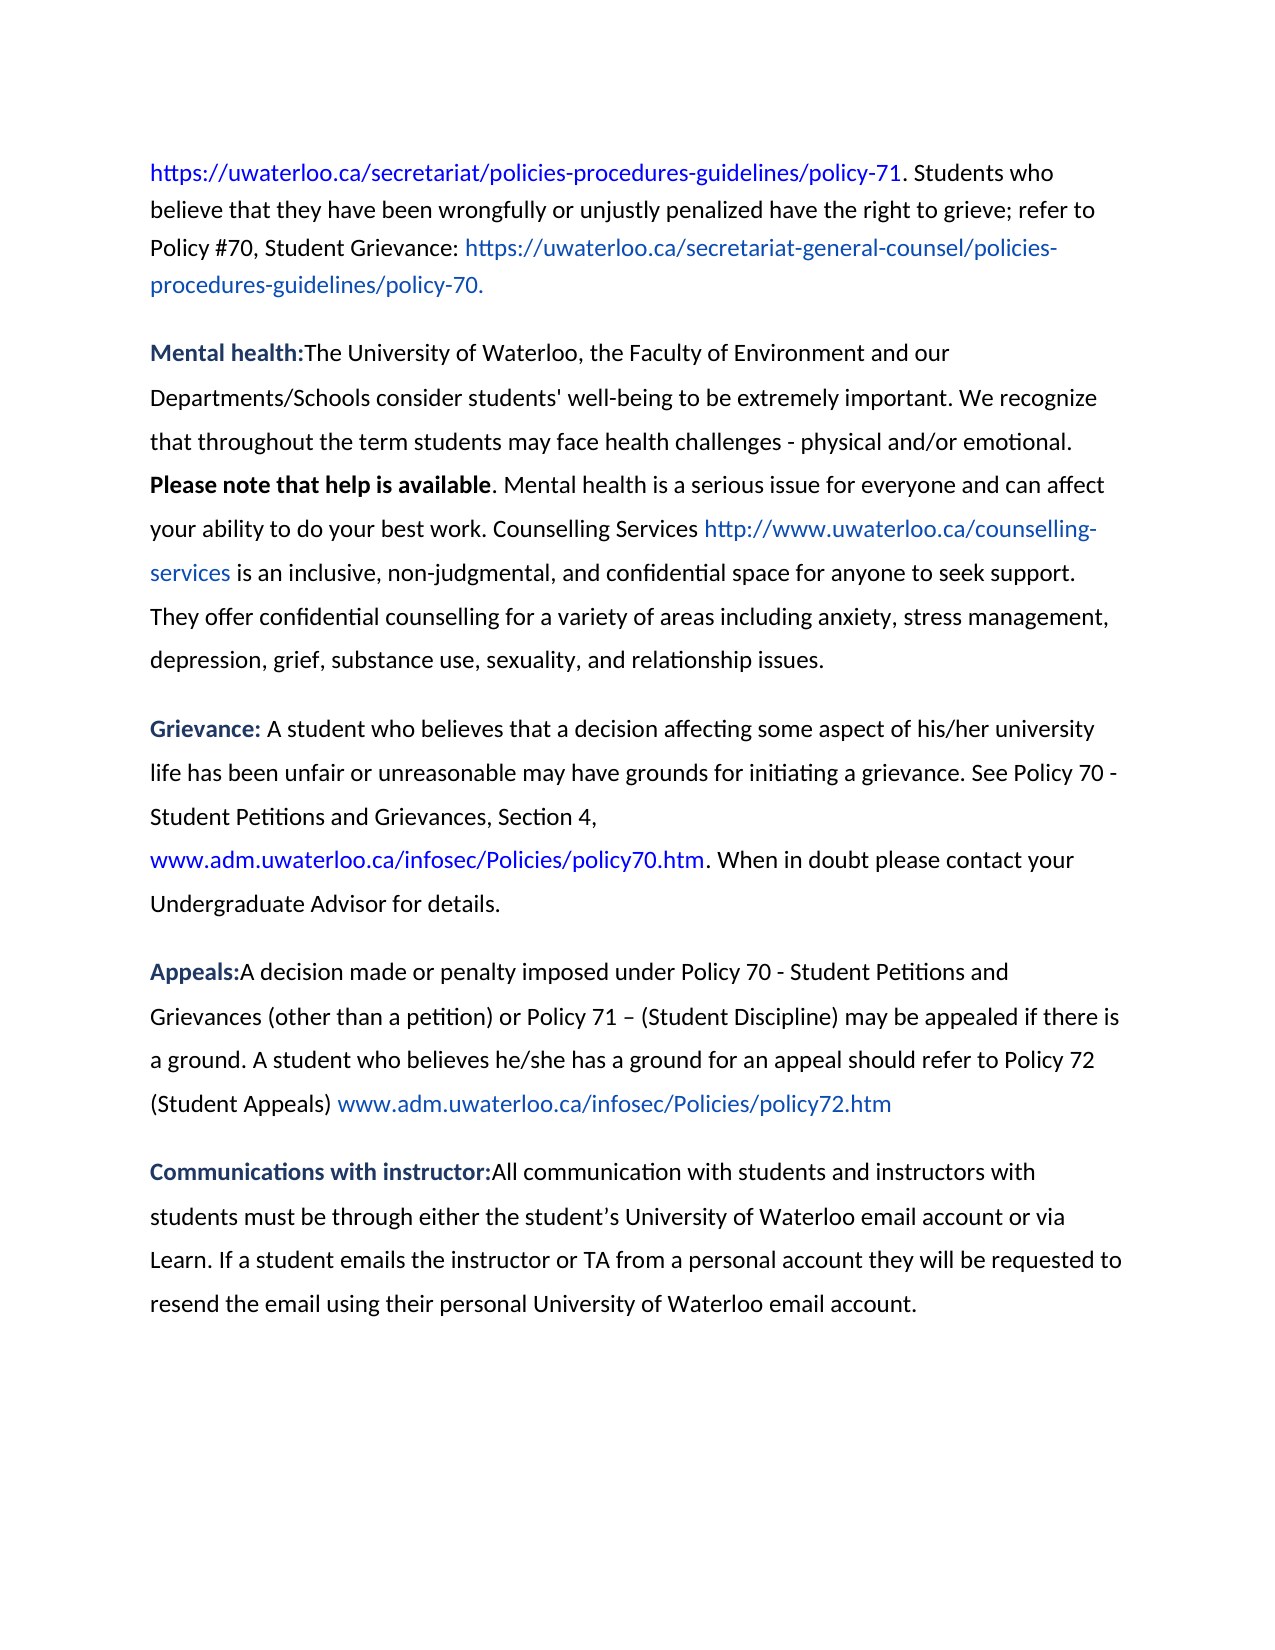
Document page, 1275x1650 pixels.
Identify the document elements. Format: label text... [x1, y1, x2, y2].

text Appeals: A decision made or penalty imposed under Policy 70 - Student Petitions and Grievances (other than a petition) or Policy 71 – (Student Discipline) may be appealed if there is a ground. A student who believes he/she has a ground for an appeal should refer to Policy 72 (Student Appeals) www.adm.uwaterloo.ca/infosec/Policies/policy72.htm [150, 944, 1125, 1119]
text Mental health: The University of Waterloo, the Faculty of Environment and our Departments/Schools consider students' well-being to be extremely important. We recognize that throughout the term students may face health challenges - physical and/or emotional. Please note that help is available. Mental health is a serious issue for everyone and can affect your ability to do your best work. Counselling Services http://www.uwaterloo.ca/counselling-services is an inclusive, non-judgmental, and confidential space for anyone to seek support. They offer confidential counselling for a variety of areas including anxiety, stress management, depression, grief, substance use, sexuality, and relationship issues. [150, 325, 1125, 675]
text Grievance: A student who believes that a decision affecting some aspect of his/her university life has been unfair or unreasonable may have grounds for initiating a grievance. See Policy 70 - Student Petitions and Grievances, Section 4, www.adm.uwaterloo.ca/infosec/Policies/policy70.htm. When in doubt please contact your Undergraduate Advisor for details. [150, 700, 1125, 919]
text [150, 150, 1125, 300]
text Communications with instructor: All communication with students and instructors with students must be through either the student’s University of Waterloo email account or via Learn. If a student emails the instructor or TA from a personal account they will be requested to resend the email using their personal University of Waterloo email account. [150, 1144, 1125, 1319]
